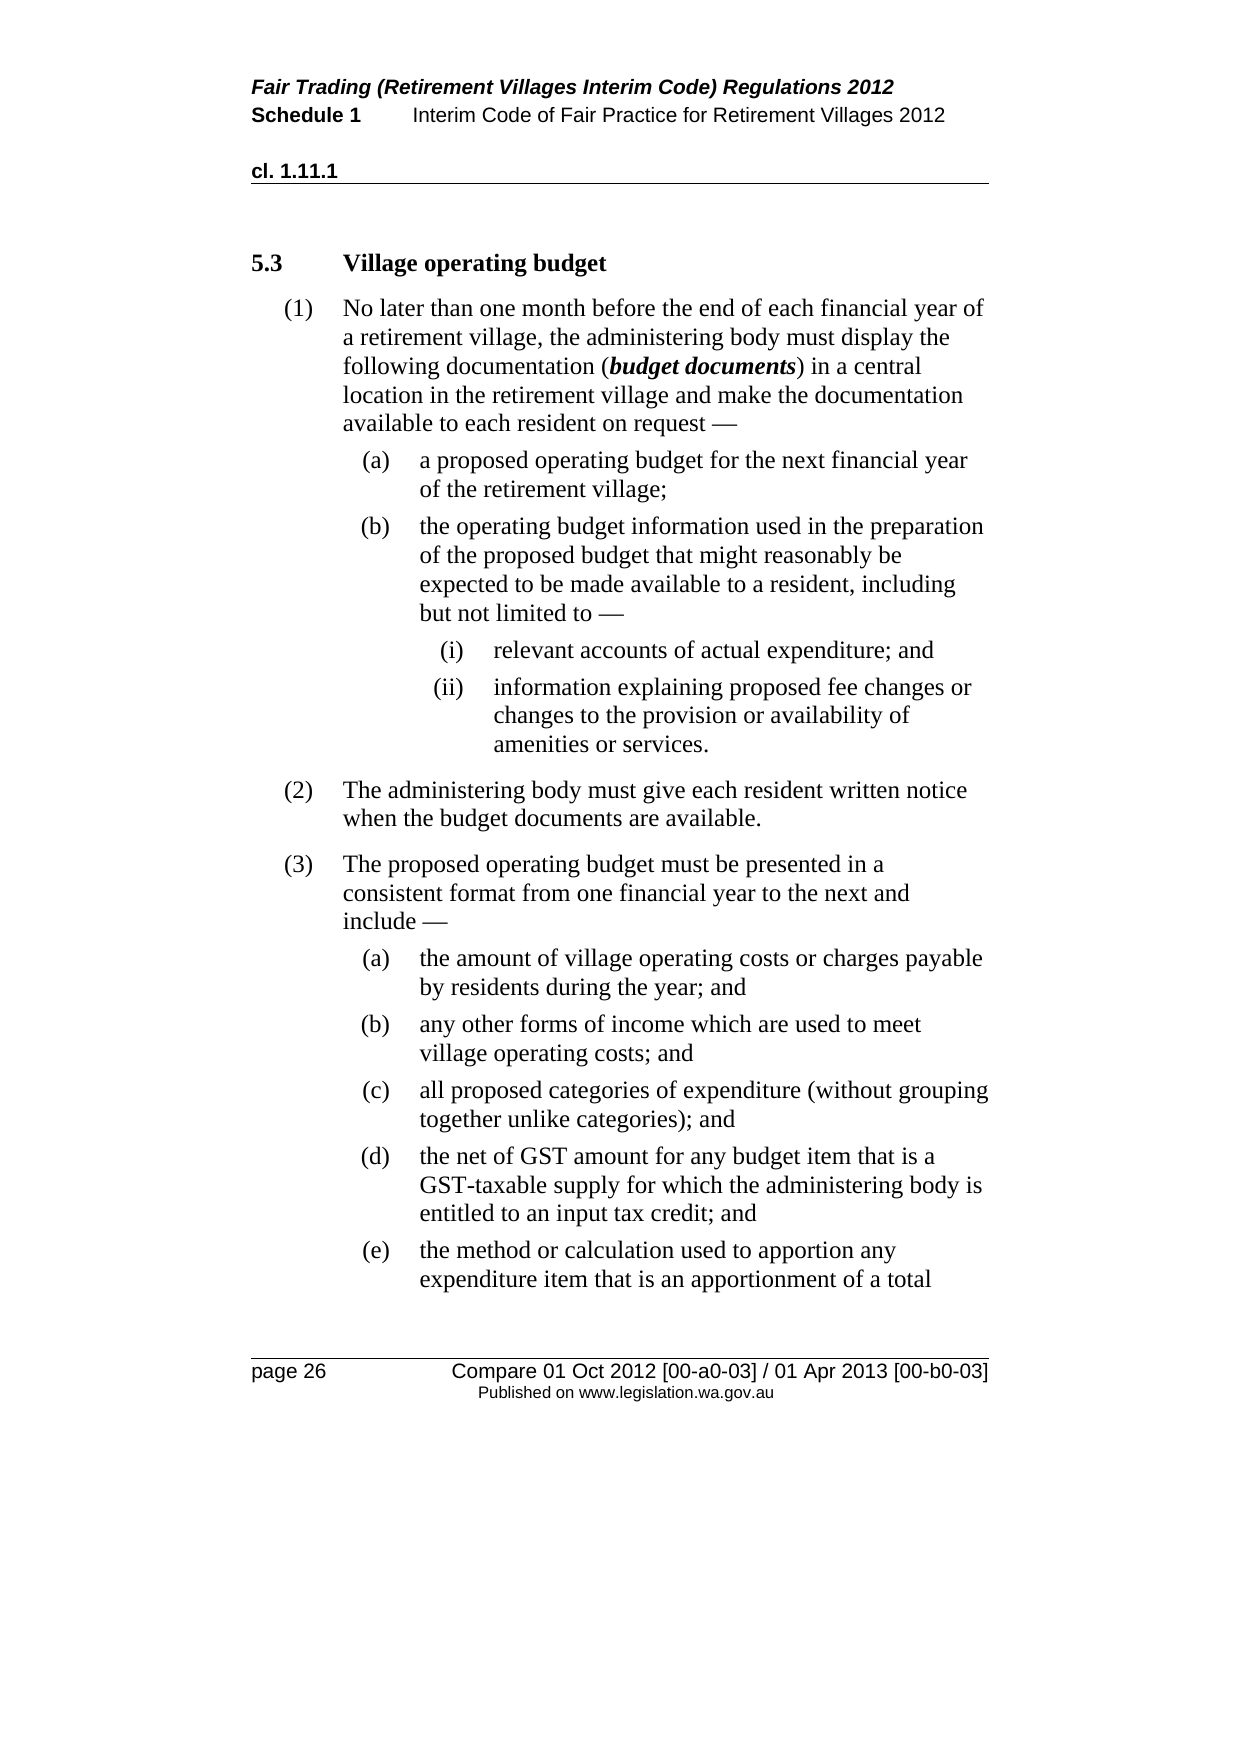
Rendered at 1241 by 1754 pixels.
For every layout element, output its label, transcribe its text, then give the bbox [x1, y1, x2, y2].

text (1) No later than one month before the end of each financial year of a retirement village, the administering body must display the following documentation (budget documents) in a central location in the retirement village and make the documentation available to each resident on request — [251, 293, 989, 437]
text (3) The proposed operating budget must be presented in a consistent format from one financial year to the next and include — [251, 849, 989, 935]
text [251, 1236, 989, 1293]
text (b) the operating budget information used in the preparation of the proposed budget that might reasonably be expected to be made available to a resident, including but not limited to — [251, 511, 989, 626]
subtitle 5.3 Village operating budget [251, 248, 989, 277]
text (c) all proposed categories of expenditure (without grouping together unlike categories); and [251, 1075, 989, 1133]
text (2) The administering body must give each resident written notice when the budget documents are available. [251, 775, 989, 832]
text (a) the amount of village operating costs or charges payable by residents during the year; and [251, 943, 989, 1001]
text (a) a proposed operating budget for the next financial year of the retirement village; [251, 446, 989, 503]
text (ii) information explaining proposed fee changes or changes to the provision or availability of amenities or services. [251, 672, 989, 758]
text (i) relevant accounts of actual expenditure; and [251, 635, 989, 663]
text (d) the net of GST amount for any budget item that is a GST-taxable supply for which the administering body is entitled to an input tax credit; and [251, 1141, 989, 1227]
text (b) any other forms of income which are used to meet village operating costs; and [251, 1009, 989, 1067]
